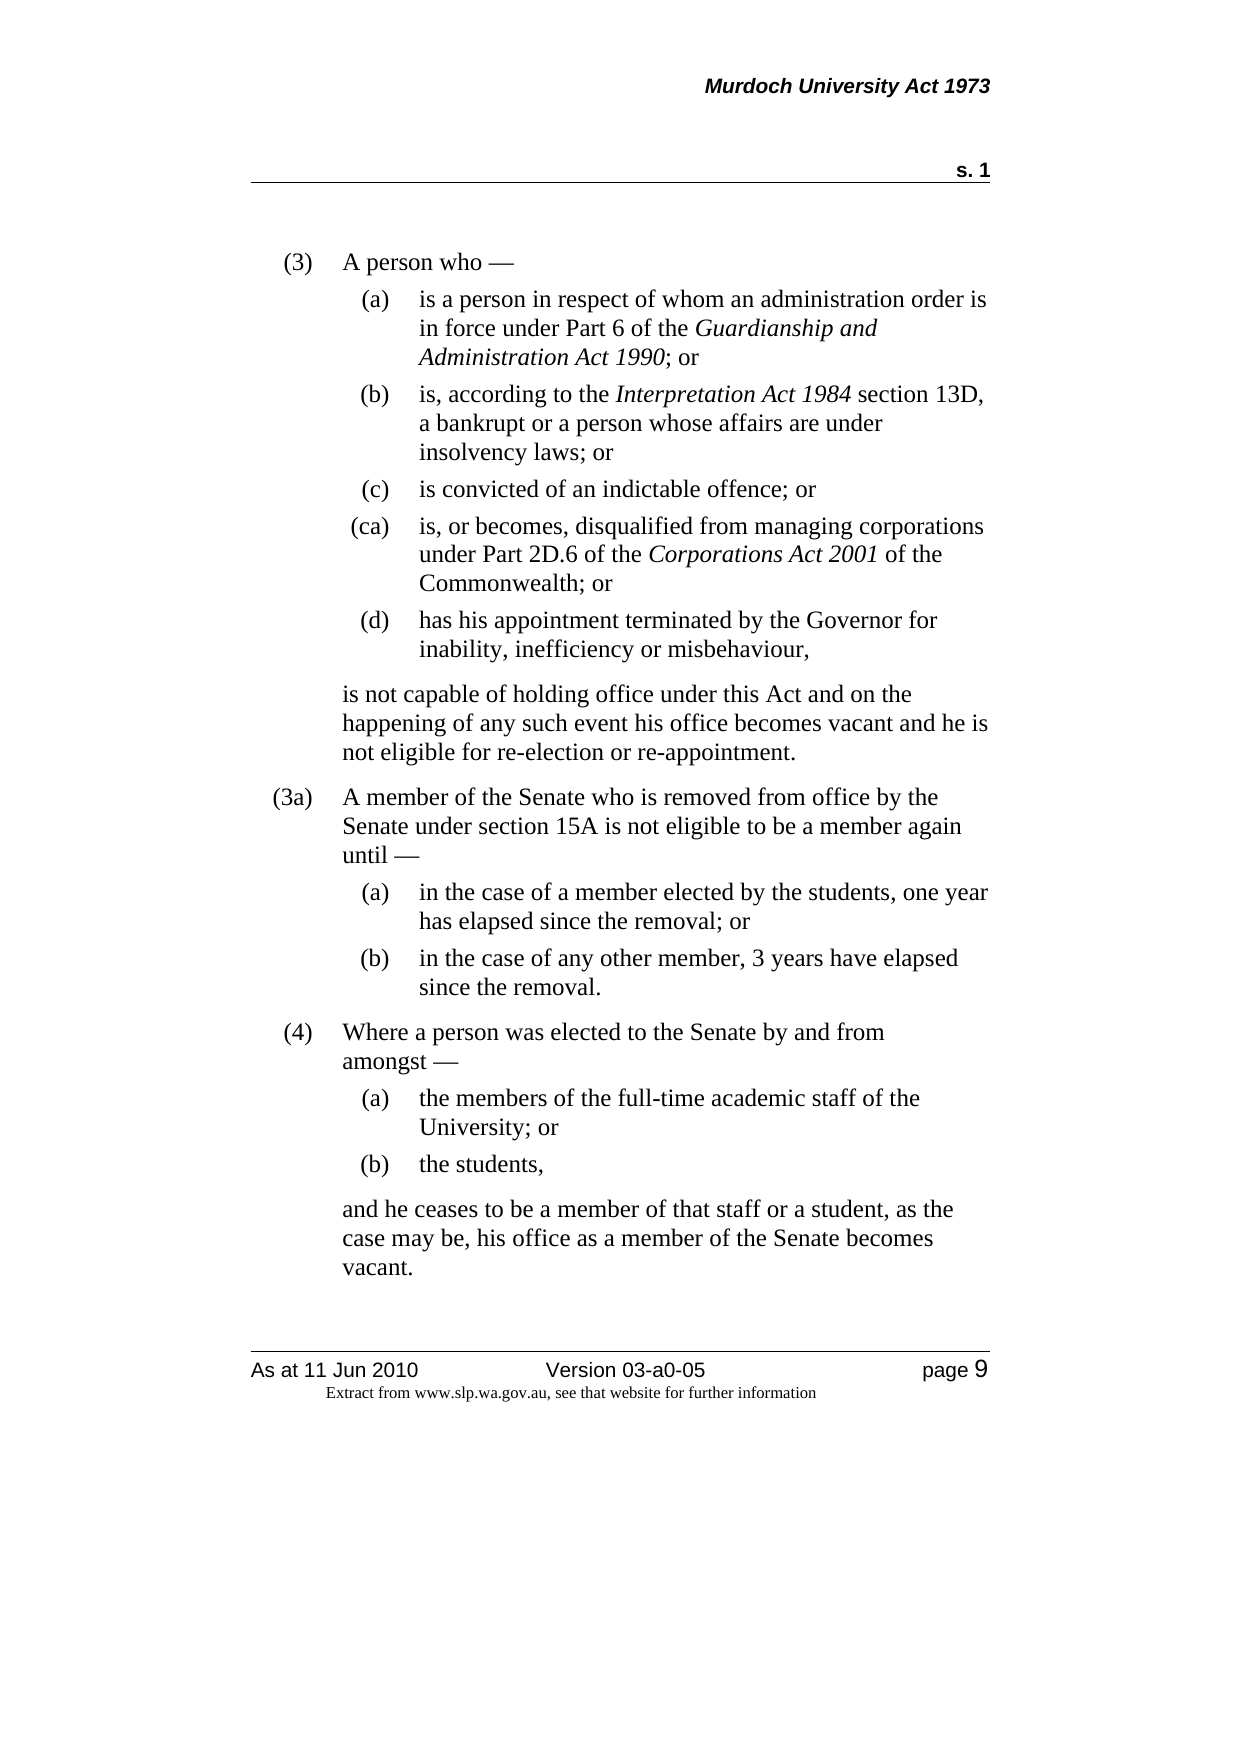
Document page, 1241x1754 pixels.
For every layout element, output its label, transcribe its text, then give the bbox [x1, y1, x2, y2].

text (a) in the case of a member elected by the students, one year has elapsed since the removal; or [251, 877, 990, 934]
text is not capable of holding office under this Act and on the happening of any such event his office becomes vacant and he is not eligible for re-election or re-appointment. [251, 679, 990, 766]
text (b) in the case of any other member, 3 years have elapsed since the removal. [251, 943, 990, 1000]
text (b) the students, [251, 1149, 990, 1177]
text and he ceases to be a member of that staff or a student, as the case may be, his office as a member of the Senate becomes vacant. [251, 1194, 990, 1280]
text (3) A person who — [251, 247, 990, 276]
text (d) has his appointment terminated by the Governor for inability, inefficiency or misbehaviour, [251, 605, 990, 663]
text (b) is, according to the Interpretation Act 1984 section 13D, a bankrupt or a person whose affairs are under insolvency laws; or [251, 379, 990, 465]
text (a) the members of the full-time academic staff of the University; or [251, 1083, 990, 1140]
text (c) is convicted of an indictable offence; or [251, 474, 990, 502]
text (4) Where a person was elected to the Senate by and from amongst — [251, 1017, 990, 1074]
text (a) is a person in respect of whom an administration order is in force under Part 6 of the Guardianship and Administration Act 1990; or [251, 284, 990, 371]
text (3a) A member of the Senate who is removed from office by the Senate under section 15A is not eligible to be a member again until — [251, 782, 990, 869]
text (ca) is, or becomes, disqualified from managing corporations under Part 2D.6 of the Corporations Act 2001 of the Commonwealth; or [251, 511, 990, 597]
